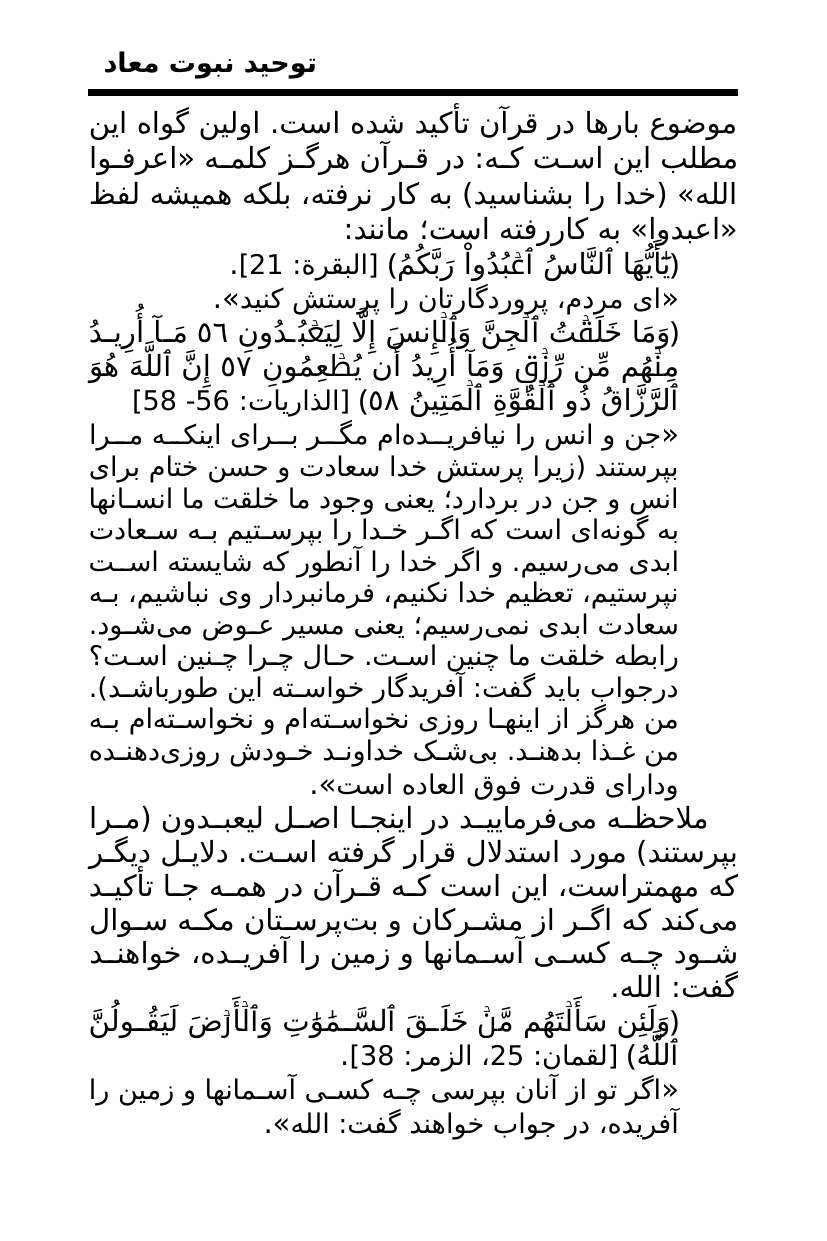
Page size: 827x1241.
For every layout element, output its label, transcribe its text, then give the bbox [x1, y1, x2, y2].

text «جن و انس را نیافریده‌ام مگر برای اینکه مرا بپرستند (زیرا پرستش خدا سعادت و حسن ختام برای انس و جن در بردارد؛ یعنی وجود ما خلقت ما انسانها به گونه‌ای است که اگر خدا را بپرستیم به سعادت ابدی می‌رسیم. و اگر خدا را آنطور که شایسته است نپرستیم، تعظیم خدا نکنیم، فرمانبردار وی نباشیم، به سعادت ابدی نمی‌رسیم؛ یعنی مسیر عوض می‌شود. رابطه خلقت ما چنین است. حال چرا چنین است؟ درجواب باید گفت: آفریدگار خواسته این طورباشد). من هرگز از اینها روزی نخواسته‌ام و نخواسته‌ام به من غذا بدهند. بی‌شک خداوند خودش روزی‌دهنده ودارای قدرت فوق العاده است». [89, 417, 679, 801]
text ﴿يَٰٓأَيُّهَا ٱلنَّاسُ ٱعۡبُدُواْ رَبَّكُمُ﴾ [البقرة: 21]. [89, 248, 679, 282]
text «اگر تو از آنان بپرسی چه کسی آسمانها و زمین را آفریده، در جواب خواهند گفت: الله». [89, 1073, 679, 1141]
text ﴿وَمَا خَلَقۡتُ ٱلۡجِنَّ وَٱلۡإِنسَ إِلَّا لِيَعۡبُدُونِ ٥٦ مَآ أُرِيدُ مِنۡهُم مِّن رِّزۡقٖ وَمَآ أُرِيدُ أَن يُطۡعِمُونِ ٥٧ إِنَّ ٱللَّهَ هُوَ ٱلرَّزَّاقُ ذُو ٱلۡقُوَّةِ ٱلۡمَتِينُ ٥٨﴾ [الذاریات: 56- 58] [89, 316, 679, 417]
text ملاحظه می‌فرمایید در اینجا اصل لیعبدون (مرا بپرستند) مورد استدلال قرار گرفته است. دلایل دیگر که مهمتراست، این است که قرآن در همه جا تأکید می‌کند که اگر از مشرکان و بت‌پرستان مکه سوال شود چه کسی آسمانها و زمین را آفریده، خواهند گفت: الله. [89, 801, 738, 1005]
text ﴿وَلَئِن سَأَلۡتَهُم مَّنۡ خَلَقَ ٱلسَّمَٰوَٰتِ وَٱلۡأَرۡضَ لَيَقُولُنَّ ٱللَّهُ﴾ [لقمان: 25، الزمر: 38]. [89, 1005, 679, 1073]
text «ای مردم، پروردگارتان را پرستش کنید». [89, 282, 679, 316]
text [89, 106, 738, 246]
